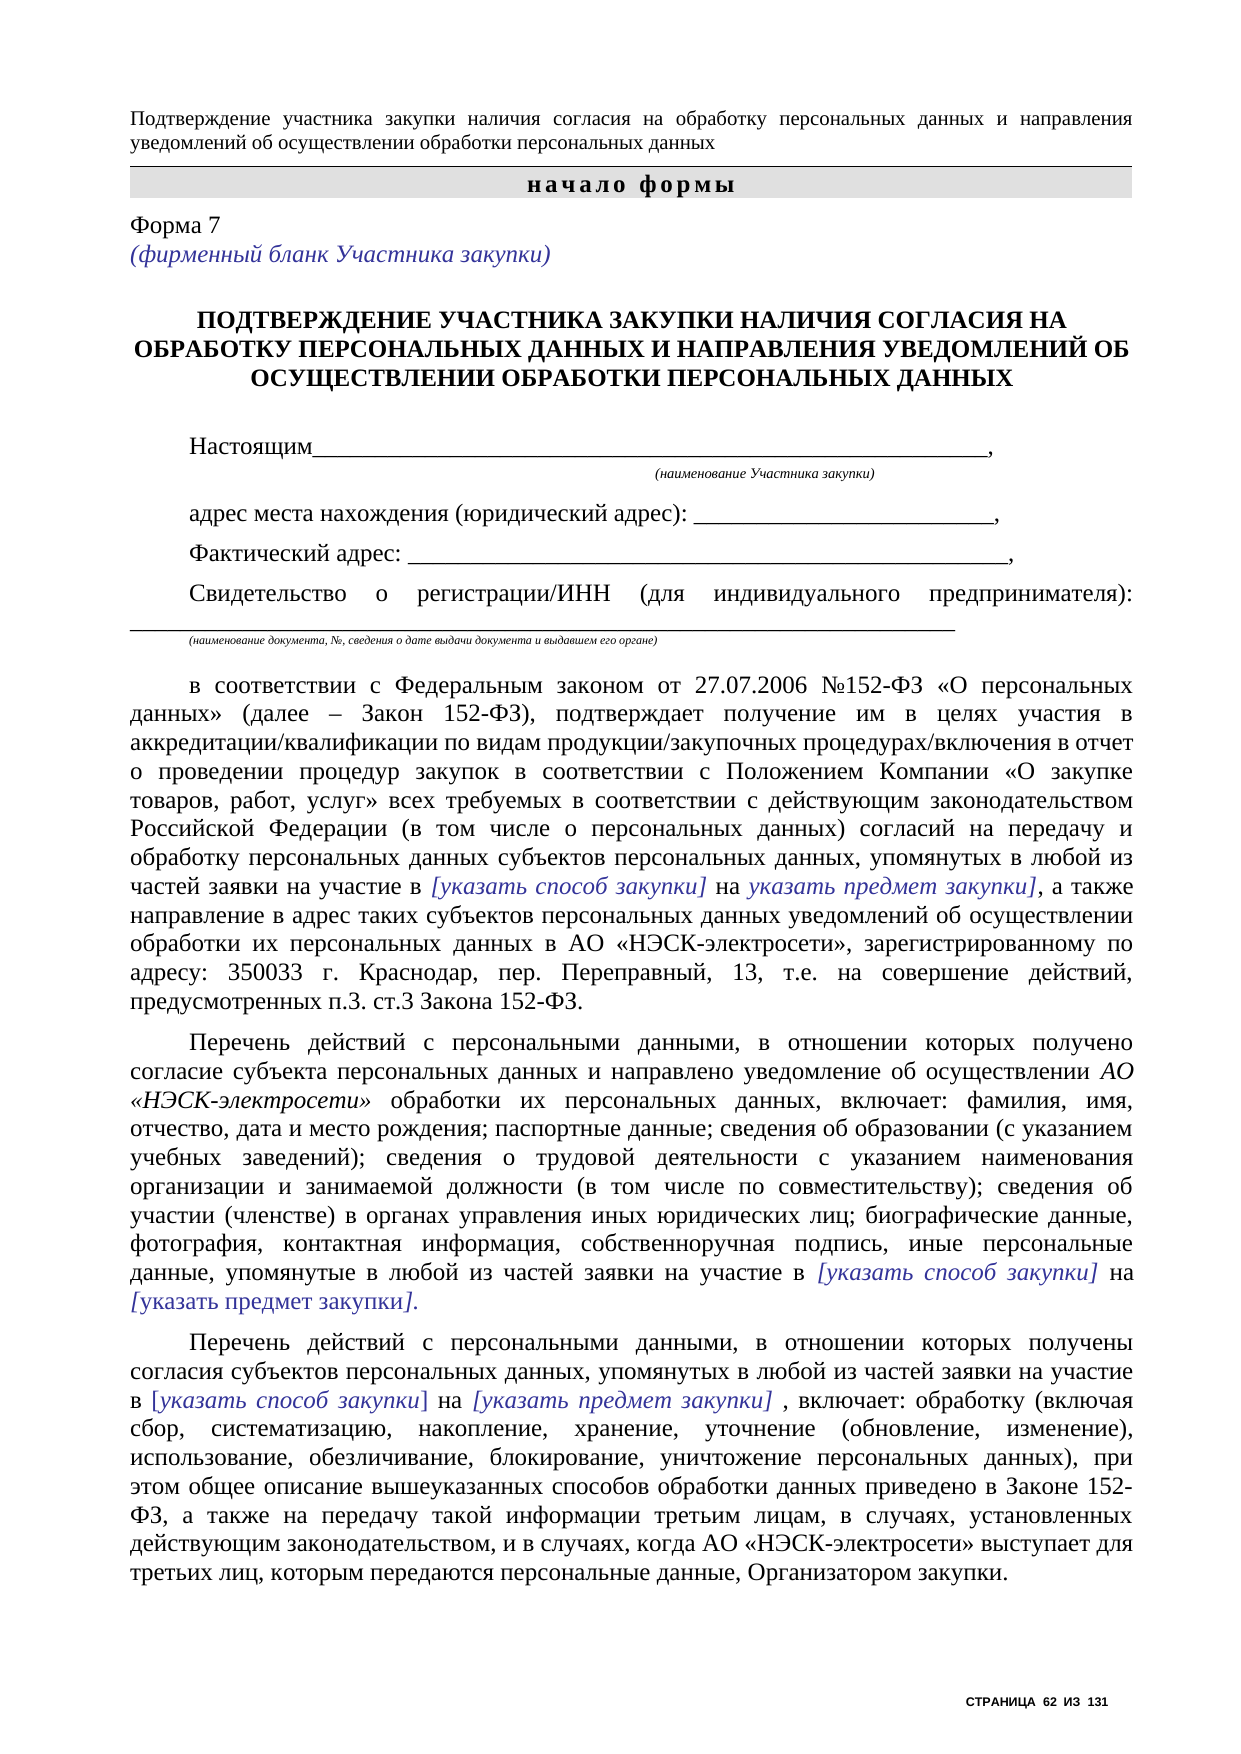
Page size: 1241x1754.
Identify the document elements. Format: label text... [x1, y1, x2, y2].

text Перечень действий с персональными данными, в отношении которых получены согласия субъектов персональных данных, упомянутых в любой из частей заявки на участие в [указать способ закупки] на [указать предмет закупки] , включает: обработку (включая сбор, систематизацию, накопление, хранение, уточнение (обновление, изменение), использование, обезличивание, блокирование, уничтожение персональных данных), при этом общее описание вышеуказанных способов обработки данных приведено в Законе 152-ФЗ, а также на передачу такой информации третьим лицам, в случаях, установленных действующим законодательством, и в случаях, когда АО «НЭСК-электросети» выступает для третьих лиц, которым передаются персональные данные, Организатором закупки. [130, 1327, 1134, 1586]
text начало формы [130, 167, 1132, 198]
text адрес места нахождения (юридический адрес): ________________________, [130, 500, 1134, 527]
text Фактический адрес: ________________________________________________, [130, 540, 1134, 567]
text (наименование документа, №, сведения о дате выдачи документа и выдавшем его органе) [130, 634, 1134, 657]
text (фирменный бланк Участника закупки) [130, 239, 1134, 268]
text Перечень действий с персональными данными, в отношении которых получено согласие субъекта персональных данных и направлено уведомление об осуществлении АО «НЭСК-электросети» обработки их персональных данных, включает: фамилия, имя, отчество, дата и место рождения; паспортные данные; сведения об образовании (с указанием учебных заведений); сведения о трудовой деятельности с указанием наименования организации и занимаемой должности (в том числе по совместительству); сведения об участии (членстве) в органах управления иных юридических лиц; биографические данные, фотография, контактная информация, собственноручная подпись, иные персональные данные, упомянутые в любой из частей заявки на участие в [указать способ закупки] на [указать предмет закупки]. [130, 1027, 1134, 1315]
text в соответствии с Федеральным законом от 27.07.2006 №152-ФЗ «О персональных данных» (далее – Закон 152-ФЗ), подтверждает получение им в целях участия в аккредитации/квалификации по видам продукции/закупочных процедурах/включения в отчет о проведении процедур закупок в соответствии с Положением Компании «О закупке товаров, работ, услуг» всех требуемых в соответствии с действующим законодательством Российской Федерации (в том числе о персональных данных) согласий на передачу и обработку персональных данных субъектов персональных данных, упомянутых в любой из частей заявки на участие в [указать способ закупки] на указать предмет закупки], а также направление в адрес таких субъектов персональных данных уведомлений об осуществлении обработки их персональных данных в АО «НЭСК-электросети», зарегистрированному по адресу: 350033 г. Краснодар, пер. Переправный, 13, т.е. на совершение действий, предусмотренных п.3. ст.3 Закона 152-ФЗ. [130, 670, 1134, 1015]
text Настоящим______________________________________________________, [130, 433, 1134, 460]
text Подтверждение участника закупки наличия согласия на обработку персональных данных и направления уведомлений об осуществлении обработки персональных данных [130, 106, 1134, 154]
text (наименование Участника закупки) [337, 467, 1134, 494]
text Свидетельство о регистрации/ИНН (для индивидуального предпринимателя): __________________________________________________________________ [130, 580, 1134, 634]
text Форма 7 [130, 211, 1134, 239]
text Подтверждение УЧАСТНИКА ЗАКУПКИ НАЛИЧИЯ СОГЛАСИЯ НА ОБРАБОТКУ ПЕРСОНАЛЬНЫХ ДАННЫХ И НАПРАВЛЕНИЯ УВЕДОМЛЕНИй ОБ ОСУЩЕСТВЛЕНИИ ОБРАБОТКИ ПЕРСОНАЛЬНЫХ ДАННЫХ [130, 306, 1134, 392]
